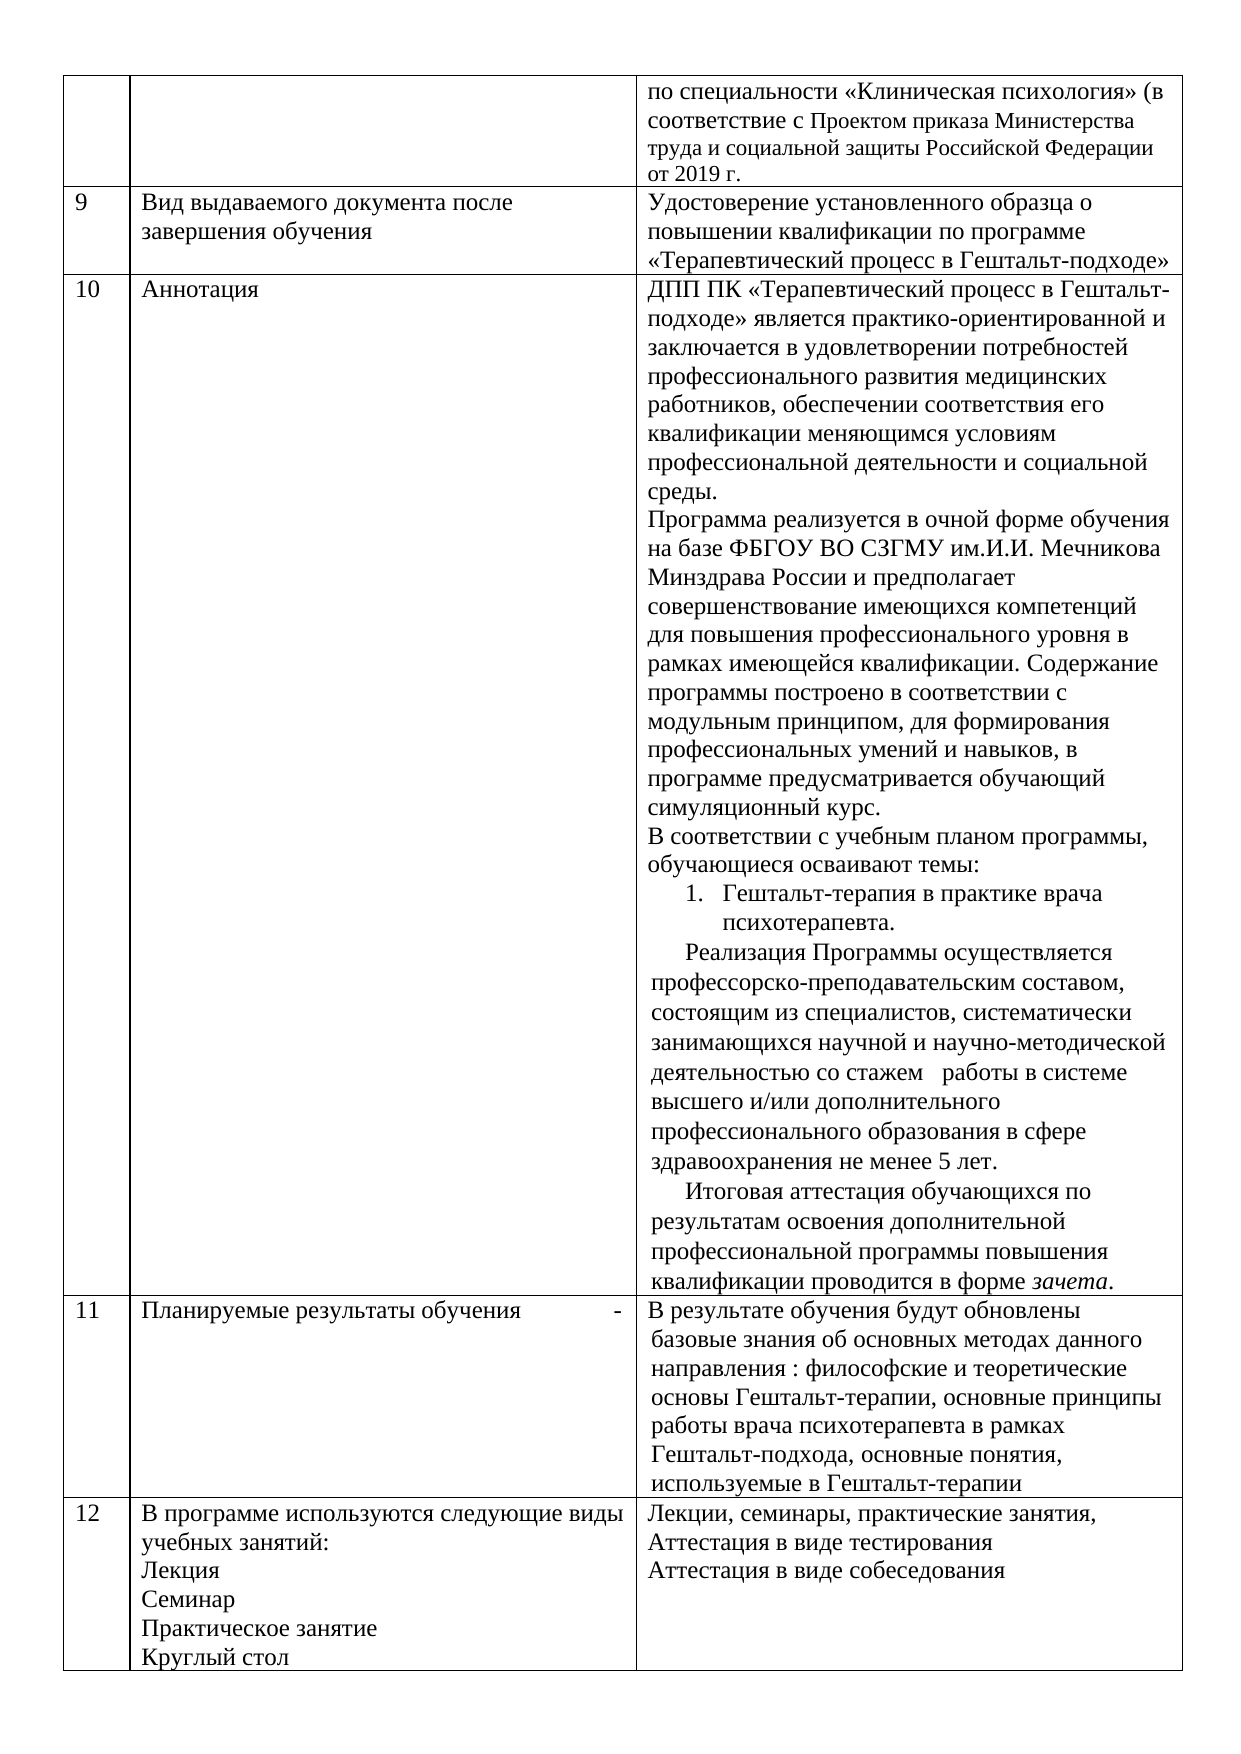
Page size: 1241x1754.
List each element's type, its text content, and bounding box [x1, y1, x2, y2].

table_cell В результате обучения будут обновлены базовые знания об основных методах данного направления : философские и теоретические основы Гештальт-терапии, основные принципы работы врача психотерапевта в рамках Гештальт-подхода, основные понятия, используемые в Гештальт-терапии [637, 1296, 1182, 1497]
table_cell 8 [64, 76, 129, 186]
table_cell Планируемые результаты обучения [131, 1296, 636, 1497]
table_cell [637, 1498, 1182, 1670]
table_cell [131, 76, 636, 186]
table_cell Вид выдаваемого документа после завершения обучения [131, 187, 636, 273]
table_cell Аннотация [131, 275, 636, 1294]
table_cell 12 [64, 1498, 129, 1670]
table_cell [637, 76, 1182, 186]
table_cell 11 [64, 1296, 129, 1497]
table_cell Удостоверение установленного образца о повышении квалификации по программе «Терапевтический процесс в Гештальт-подходе» [637, 187, 1182, 273]
table_cell 9 [64, 187, 129, 273]
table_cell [131, 1498, 636, 1670]
table_cell 10 [64, 275, 129, 1294]
table_cell ДПП ПК «Терапевтический процесс в Гештальт-подходе» является практико-ориентированной и заключается в удовлетворении потребностей профессионального развития медицинских работников, обеспечении соответствия его квалификации меняющимся условиям профессиональной деятельности и социальной среды. Программа реализуется в очной форме обучения на базе ФБГОУ ВО СЗГМУ им.И.И. Мечникова Минздрава России и предполагает совершенствование имеющихся компетенций для повышения профессионального уровня в рамках имеющейся квалификации. Содержание программы построено в соответствии с модульным принципом, для формирования профессиональных умений и навыков, в программе предусматривается обучающий симуляционный курс. В соответствии с учебным планом программы, обучающиеся осваивают темы: Гештальт-терапия в практике врача психотерапевта. Реализация Программы осуществляется профессорско-преподавательским составом, состоящим из специалистов, систематически занимающихся научной и научно-методической деятельностью со стажем работы в системе высшего и/или дополнительного профессионального образования в сфере здравоохранения не менее 5 лет. Итоговая аттестация обучающихся по результатам освоения дополнительной профессиональной программы повышения квалификации проводится в форме зачета. [637, 275, 1182, 1294]
